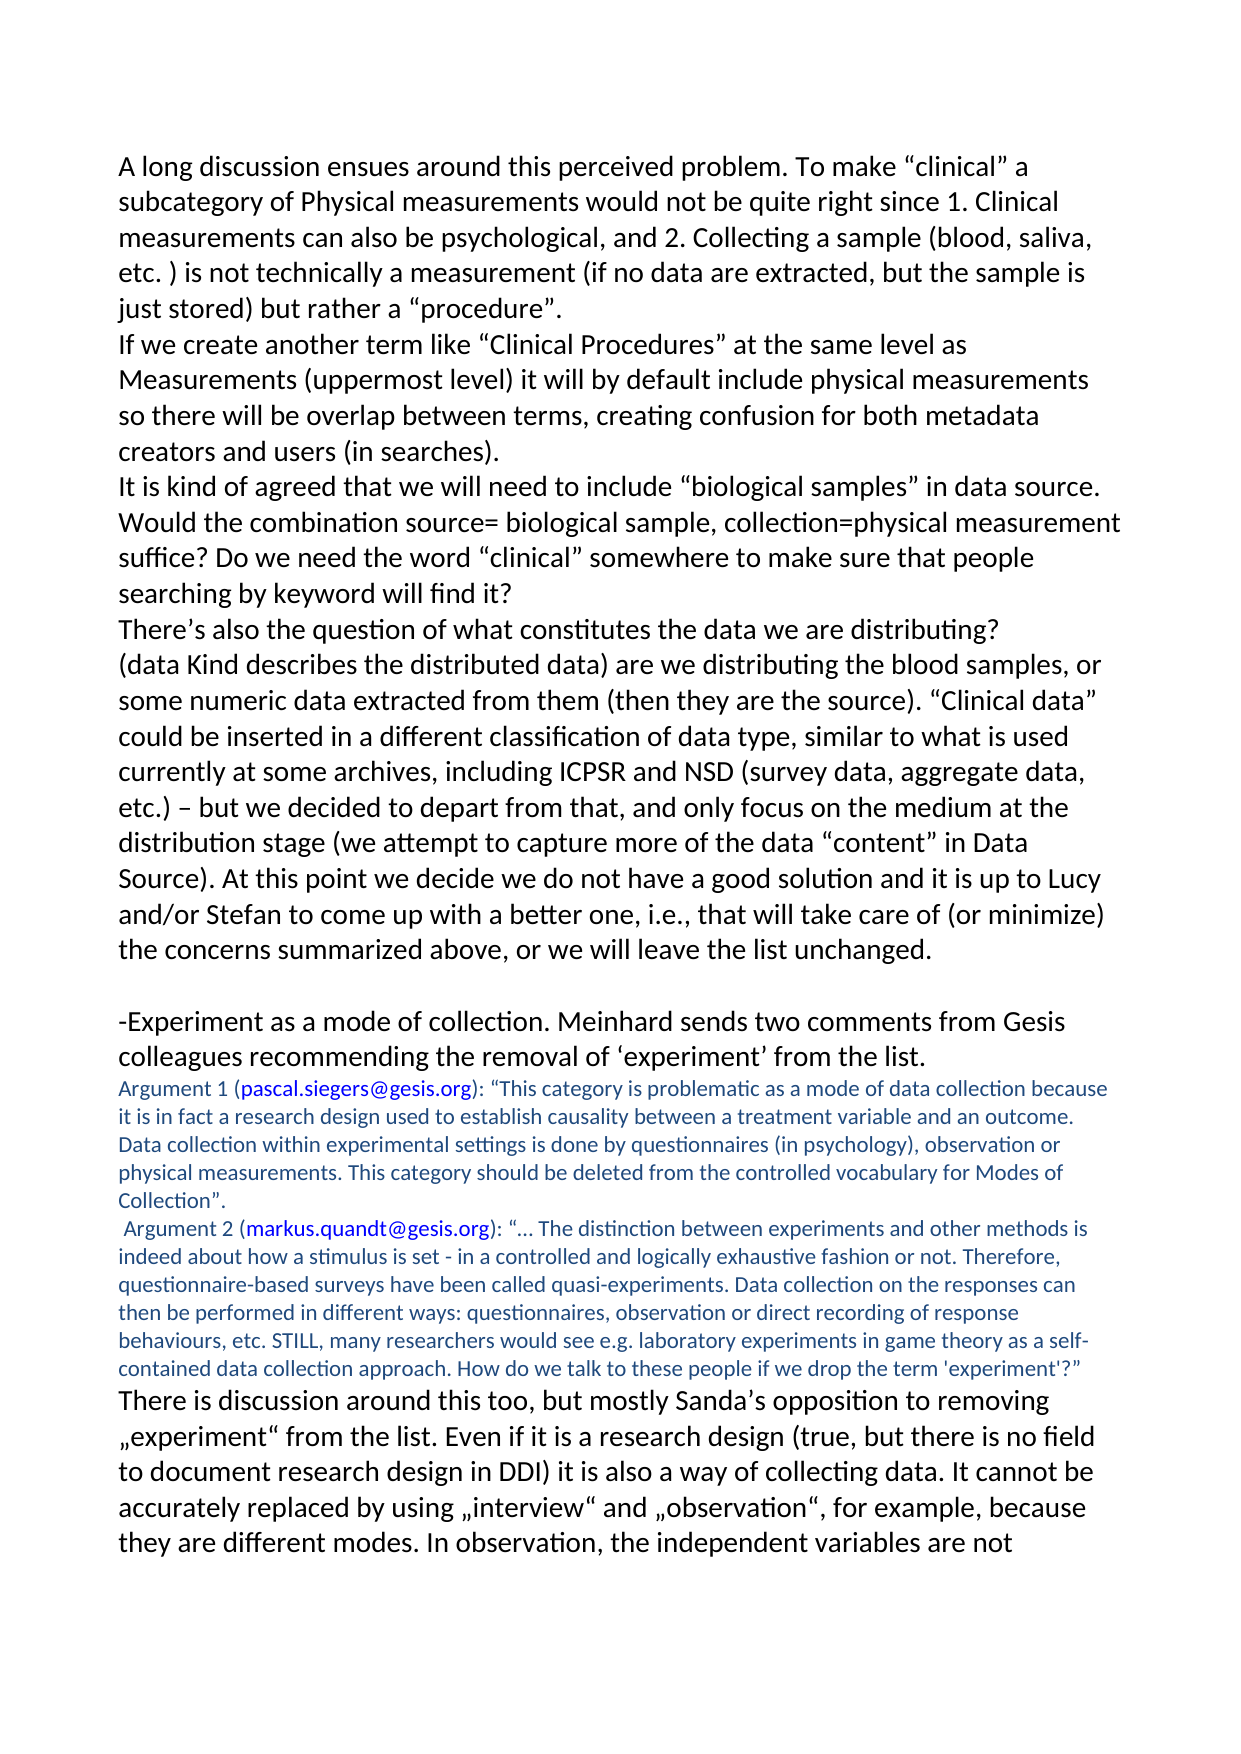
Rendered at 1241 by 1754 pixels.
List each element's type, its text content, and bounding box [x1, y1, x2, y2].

text Argument 2 (markus.quandt@gesis.org): “… The distinction between experiments and other methods is indeed about how a stimulus is set - in a controlled and logically exhaustive fashion or not. Therefore, questionnaire-based surveys have been called quasi-experiments. Data collection on the responses can then be performed in different ways: questionnaires, observation or direct recording of response behaviours, etc. STILL, many researchers would see e.g. laboratory experiments in game theory as a self-contained data collection approach. How do we talk to these people if we drop the term 'experiment'?” [118, 1214, 1122, 1382]
text (data Kind describes the distributed data) are we distributing the blood samples, or some numeric data extracted from them (then they are the source). “Clinical data” could be inserted in a different classification of data type, similar to what is used currently at some archives, including ICPSR and NSD (survey data, aggregate data, etc.) – but we decided to depart from that, and only focus on the medium at the distribution stage (we attempt to capture more of the data “content” in Data Source). At this point we decide we do not have a good solution and it is up to Lucy and/or Stefan to come up with a better one, i.e., that will take care of (or minimize) the concerns summarized above, or we will leave the list unchanged. [118, 646, 1122, 967]
text -Experiment as a mode of collection. Meinhard sends two comments from Gesis colleagues recommending the removal of ‘experiment’ from the list. [118, 1003, 1122, 1074]
text A long discussion ensues around this perceived problem. To make “clinical” a subcategory of Physical measurements would not be quite right since 1. Clinical measurements can also be psychological, and 2. Collecting a sample (blood, saliva, etc. ) is not technically a measurement (if no data are extracted, but the sample is just stored) but rather a “procedure”. [118, 148, 1122, 326]
text If we create another term like “Clinical Procedures” at the same level as Measurements (uppermost level) it will by default include physical measurements so there will be overlap between terms, creating confusion for both metadata creators and users (in searches). [118, 326, 1122, 468]
text There’s also the question of what constitutes the data we are distributing? [118, 611, 1122, 646]
text Argument 1 (pascal.siegers@gesis.org): “This category is problematic as a mode of data collection because it is in fact a research design used to establish causality between a treatment variable and an outcome. Data collection within experimental settings is done by questionnaires (in psychology), observation or physical measurements. This category should be deleted from the controlled vocabulary for Modes of Collection”. [118, 1074, 1122, 1214]
text It is kind of agreed that we will need to include “biological samples” in data source. Would the combination source= biological sample, collection=physical measurement suffice? Do we need the word “clinical” somewhere to make sure that people searching by keyword will find it? [118, 468, 1122, 611]
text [118, 1382, 1122, 1560]
